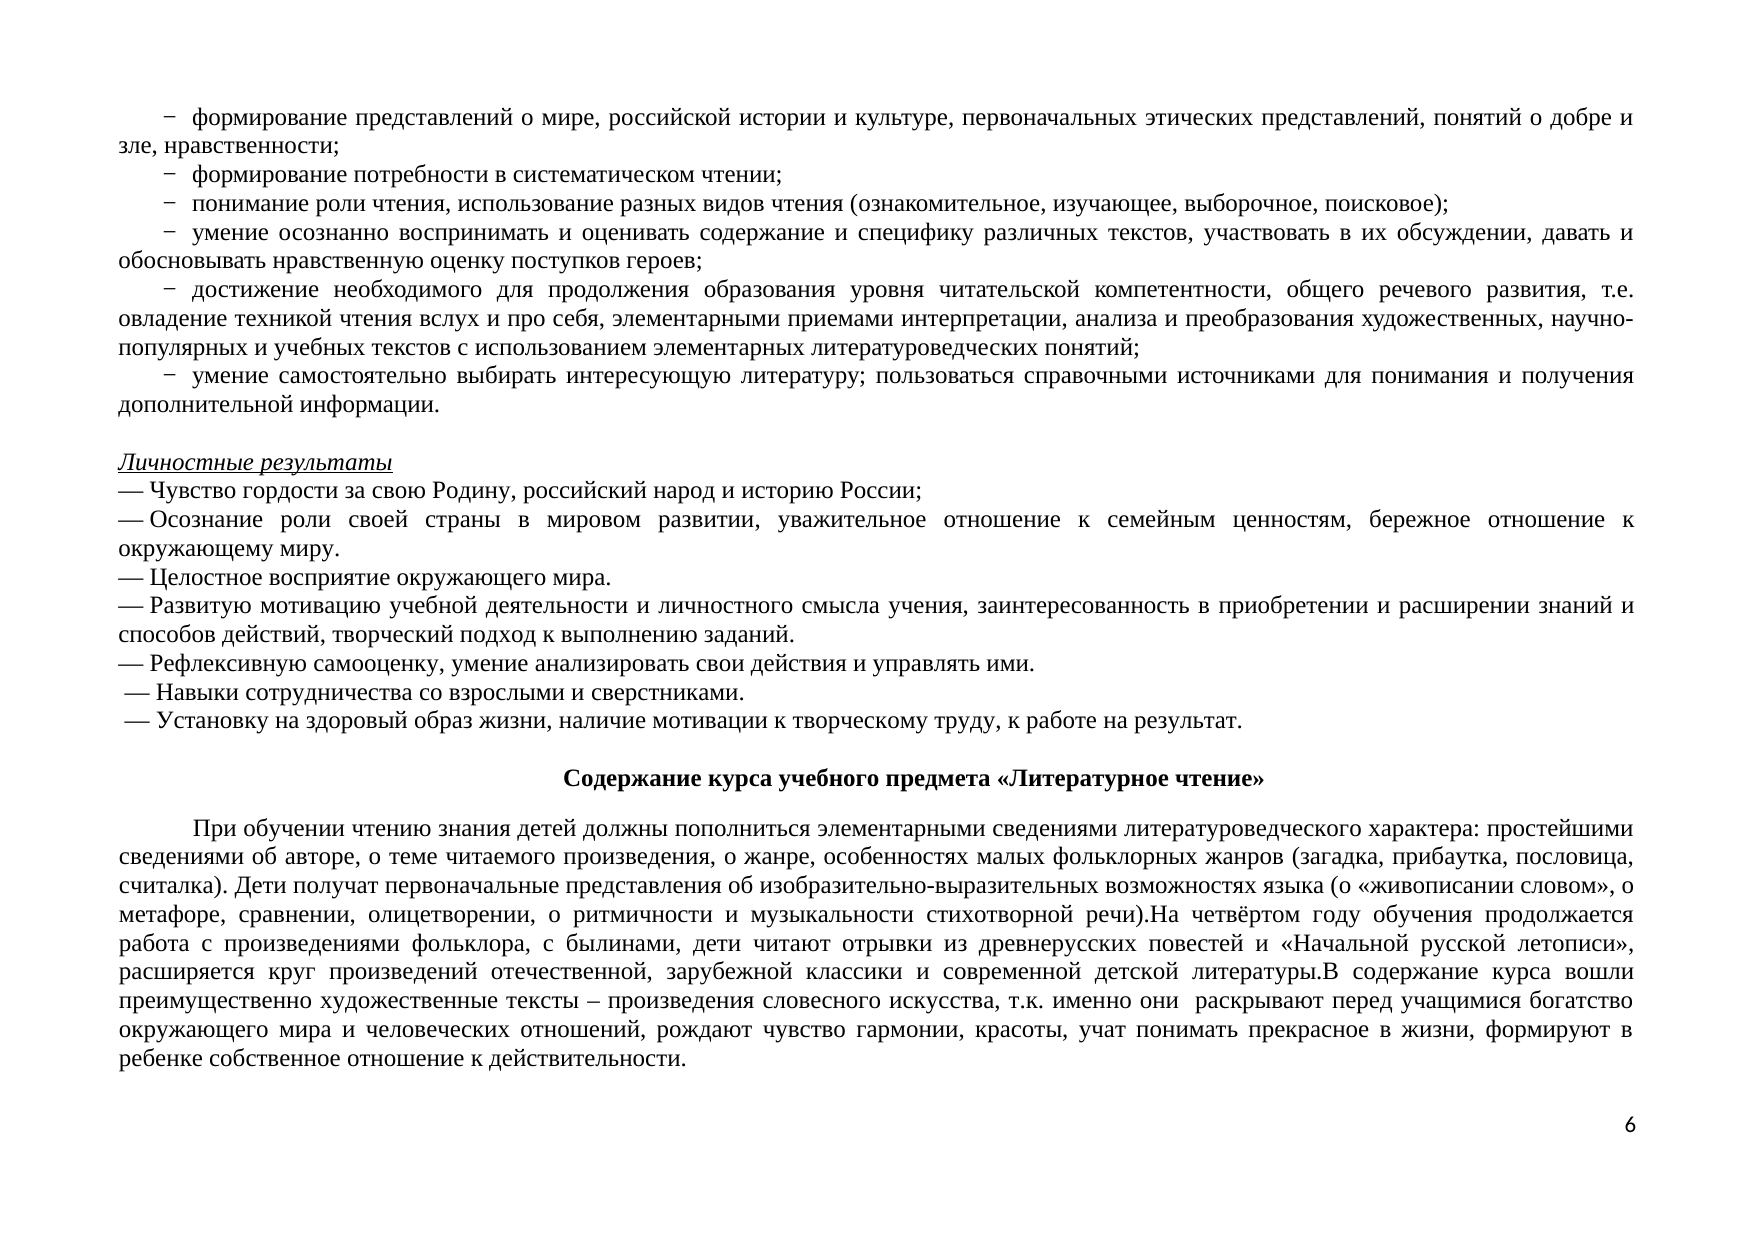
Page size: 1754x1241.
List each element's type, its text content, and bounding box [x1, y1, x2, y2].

list понимание роли чтения, использование разных видов чтения (ознакомительное, изучающее, выборочное, поисковое); [118, 188, 1636, 217]
text — Установку на здоровый образ жизни, наличие мотивации к творческому труду, к работе на результат. [118, 706, 1636, 734]
text — Развитую мотивацию учебной деятельности и личностного смысла учения, заинтересованность в приобретении и расширении знаний и способов действий, творческий подход к выполнению заданий. [118, 591, 1636, 648]
list формирование представлений о мире, российской истории и культуре, первоначальных этических представлений, понятий о добре и зле, нравственности; [118, 102, 1636, 159]
text — Осознание роли своей страны в мировом развитии, уважительное отношение к семейным ценностям, бережное отношение к окружающему миру. [118, 504, 1636, 562]
list достижение необходимого для продолжения образования уровня читательской компетентности, общего речевого развития, т.е. овладение техникой чтения вслух и про себя, элементарными приемами интерпретации, анализа и преобразования художественных, научно-популярных и учебных текстов с использованием элементарных литературоведческих понятий; [118, 274, 1636, 361]
text — Навыки сотрудничества со взрослыми и сверстниками. [118, 677, 1636, 706]
list формирование потребности в систематическом чтении; [118, 159, 1636, 188]
list умение самостоятельно выбирать интересующую литературу; пользоваться справочными источниками для понимания и получения дополнительной информации. [118, 361, 1636, 418]
text — Чувство гордости за свою Родину, российский народ и историю России; [118, 476, 1636, 504]
text Содержание курса учебного предмета «Литературное чтение» [119, 763, 1635, 792]
text — Рефлексивную самооценку, умение анализировать свои действия и управлять ими. [118, 648, 1636, 677]
list умение осознанно воспринимать и оценивать содержание и специфику различных текстов, участвовать в их обсуждении, давать и обосновывать нравственную оценку поступков героев; [118, 217, 1636, 274]
text Личностные результаты [118, 447, 1636, 476]
text При обучении чтению знания детей должны пополниться элементарными сведениями литературоведческого характера: простейшими сведениями об авторе, о теме читаемого произведения, о жанре, особенностях малых фольклорных жанров (загадка, прибаутка, пословица, считалка). Дети получат первоначальные представления об изобразительно-выразительных возможностях языка (о «живописании словом», о метафоре, сравнении, олицетворении, о ритмичности и музыкальности стихотворной речи).На четвёртом году обучения продолжается работа с произведениями фольклора, с былинами, дети читают отрывки из древнерусских повестей и «Начальной русской летописи», расширяется круг произведений отечественной, зарубежной классики и современной детской литературы.В содержание курса вошли преимущественно художественные тексты – произведения словесного искусства, т.к. именно они раскрывают перед учащимися богатство окружающего мира и человеческих отношений, рождают чувство гармонии, красоты, учат понимать прекрасное в жизни, формируют в ребенке собственное отношение к действительности. [119, 813, 1635, 1071]
text — Целостное восприятие окружающего мира. [118, 562, 1636, 591]
